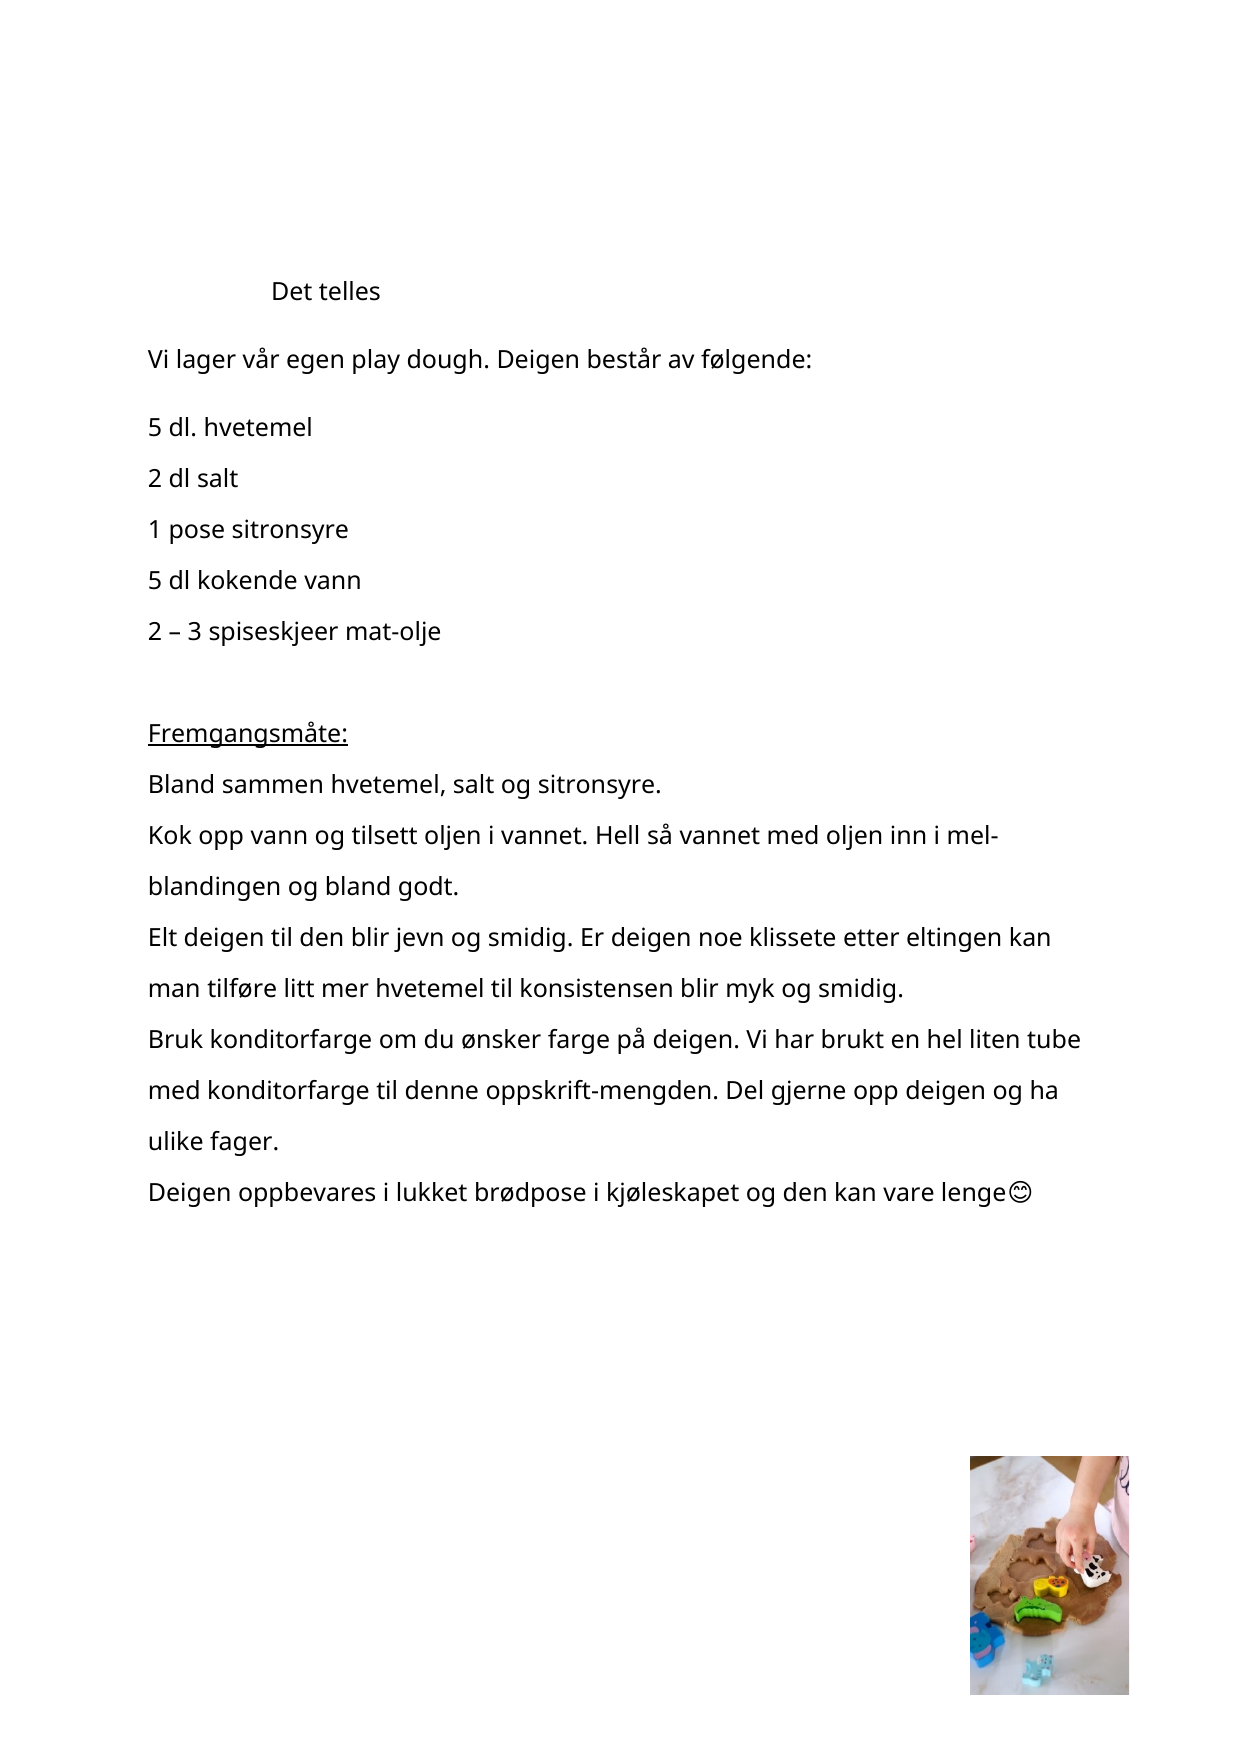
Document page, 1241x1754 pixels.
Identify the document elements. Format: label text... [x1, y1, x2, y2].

text 5 dl. hvetemel 2 dl salt 1 pose sitronsyre 5 dl kokende vann 2 – 3 spiseskjeer mat-olje Fremgangsmåte: Bland sammen hvetemel, salt og sitronsyre. Kok opp vann og tilsett oljen i vannet. Hell så vannet med oljen inn i mel-blandingen og bland godt. Elt deigen til den blir jevn og smidig. Er deigen noe klissete etter eltingen kan man tilføre litt mer hvetemel til konsistensen blir myk og smidig. Bruk konditorfarge om du ønsker farge på deigen. Vi har brukt en hel liten tube med konditorfarge til denne oppskrift-mengden. Del gjerne opp deigen og ha ulike fager. Deigen oppbevares i lukket brødpose i kjøleskapet og den kan vare lenge [148, 409, 1093, 1252]
text Det telles [148, 274, 1093, 308]
picture [970, 1456, 1130, 1695]
text Vi lager vår egen play dough. Deigen består av følgende: [148, 342, 1093, 376]
